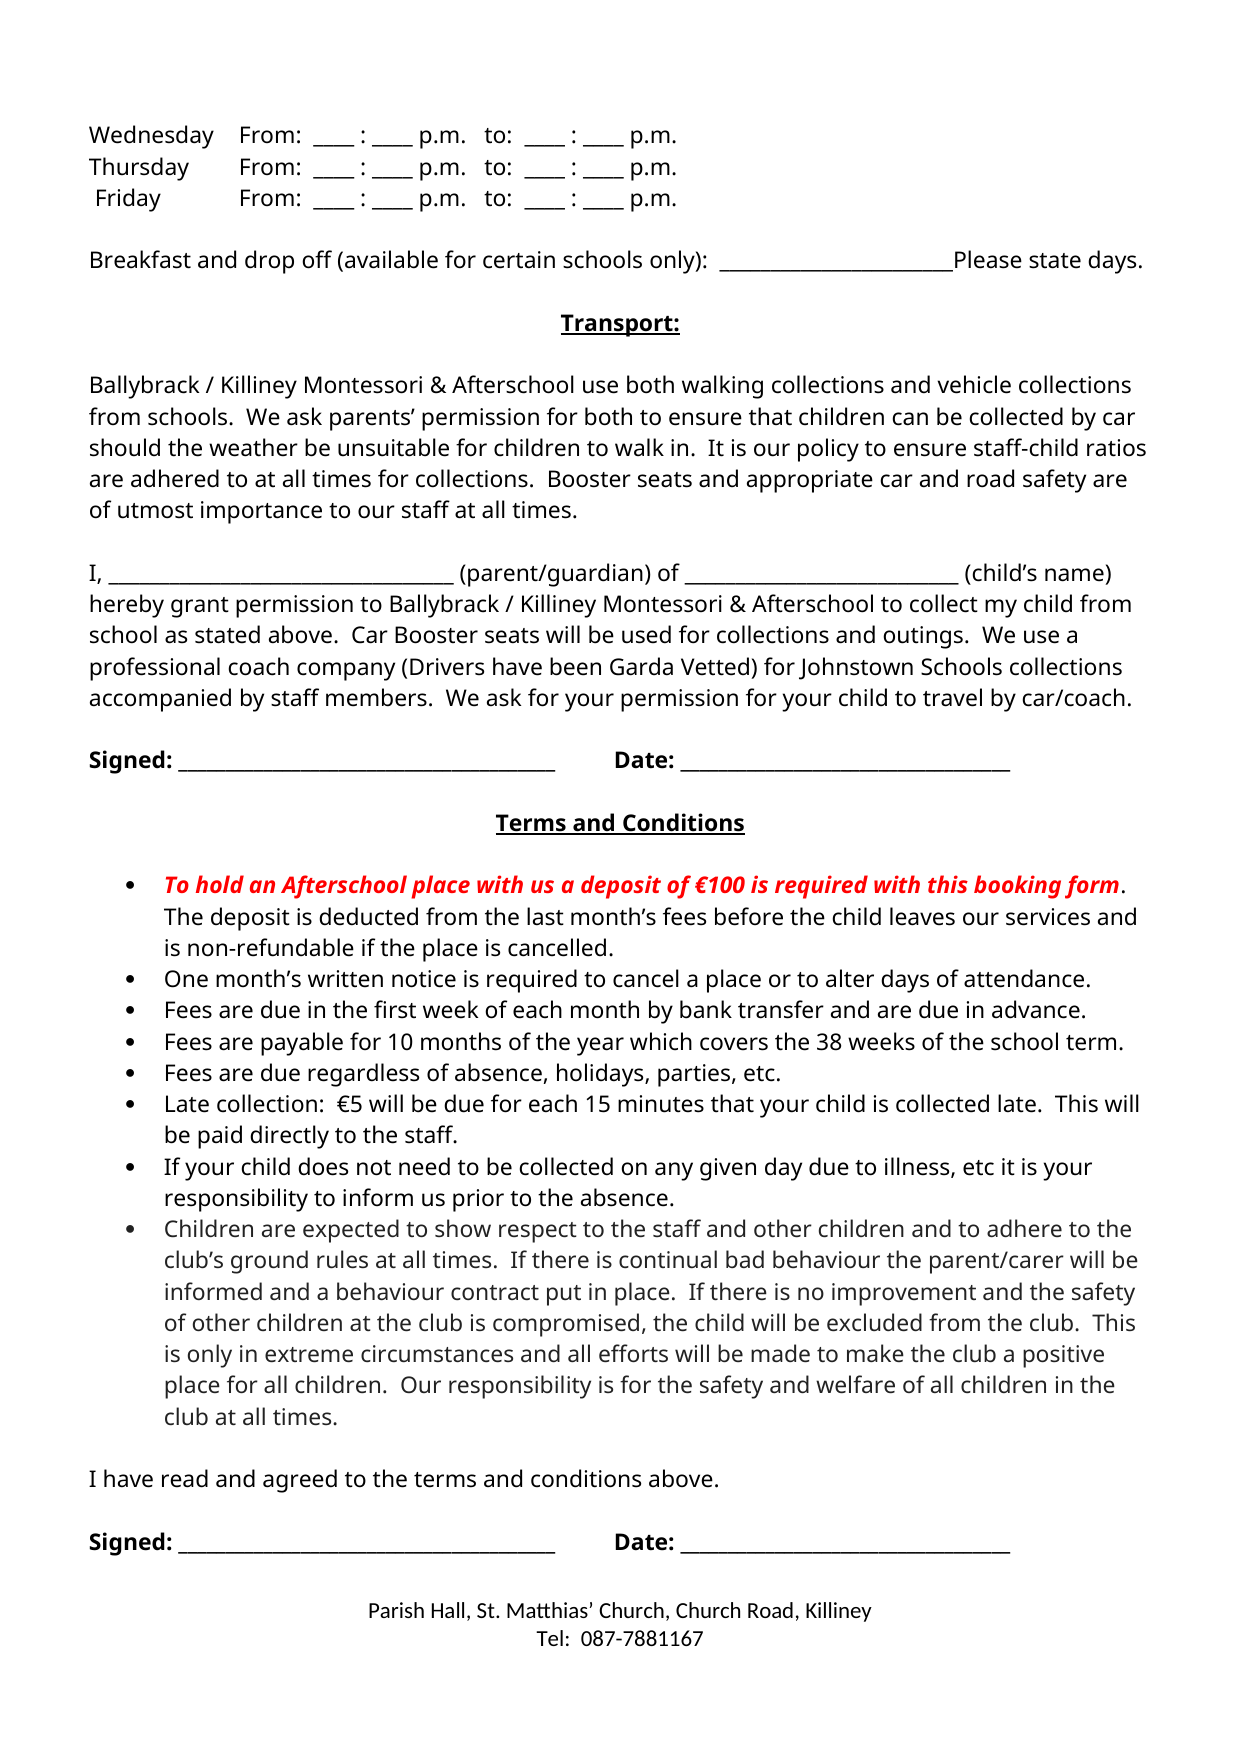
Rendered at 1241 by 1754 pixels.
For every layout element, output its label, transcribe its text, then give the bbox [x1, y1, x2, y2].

text Ballybrack / Killiney Montessori & Afterschool use both walking collections and vehicle collections from schools. We ask parents’ permission for both to ensure that children can be collected by car should the weather be unsuitable for children to walk in. It is our policy to ensure staff-child ratios are adhered to at all times for collections. Booster seats and appropriate car and road safety are of utmost importance to our staff at all times. [89, 369, 1152, 526]
text Friday From: ____ : ____ p.m. to: ____ : ____ p.m. [89, 182, 1152, 213]
text Wednesday From: ____ : ____ p.m. to: ____ : ____ p.m. [89, 119, 1152, 151]
list If your child does not need to be collected on any given day due to illness, etc it is your responsibility to inform us prior to the absence. [126, 1151, 1152, 1213]
list Late collection: €5 will be due for each 15 minutes that your child is collected late. This will be paid directly to the staff. [126, 1088, 1152, 1151]
text Signed: ________________________________________ Date: ___________________________________ [89, 744, 1152, 776]
text Thursday From: ____ : ____ p.m. to: ____ : ____ p.m. [89, 151, 1152, 182]
list To hold an Afterschool place with us a deposit of €100 is required with this booking form. The deposit is deducted from the last month’s fees before the child leaves our services and is non-refundable if the place is cancelled. [126, 869, 1152, 963]
text Breakfast and drop off (available for certain schools only): _______________________Please state days. [89, 244, 1152, 276]
list Fees are due in the first week of each month by bank transfer and are due in advance. [126, 994, 1152, 1026]
text Signed: ________________________________________ Date: ___________________________________ [89, 1526, 1152, 1557]
list Fees are due regardless of absence, holidays, parties, etc. [126, 1057, 1152, 1088]
text I, __________________________________ (parent/guardian) of ___________________________ (child’s name) hereby grant permission to Ballybrack / Killiney Montessori & Afterschool to collect my child from school as stated above. Car Booster seats will be used for collections and outings. We use a professional coach company (Drivers have been Garda Vetted) for Johnstown Schools collections accompanied by staff members. We ask for your permission for your child to travel by car/coach. [89, 557, 1152, 713]
text Transport: [89, 307, 1152, 338]
text I have read and agreed to the terms and conditions above. [89, 1463, 1152, 1494]
text Terms and Conditions [89, 807, 1152, 838]
list One month’s written notice is required to cancel a place or to alter days of attendance. [126, 963, 1152, 994]
list Children are expected to show respect to the staff and other children and to adhere to the club’s ground rules at all times. If there is continual bad behaviour the parent/carer will be informed and a behaviour contract put in place. If there is no improvement and the safety of other children at the club is compromised, the child will be excluded from the club. This is only in extreme circumstances and all efforts will be made to make the club a positive place for all children. Our responsibility is for the safety and welfare of all children in the club at all times. [126, 1213, 1152, 1432]
list Fees are payable for 10 months of the year which covers the 38 weeks of the school term. [126, 1026, 1152, 1057]
